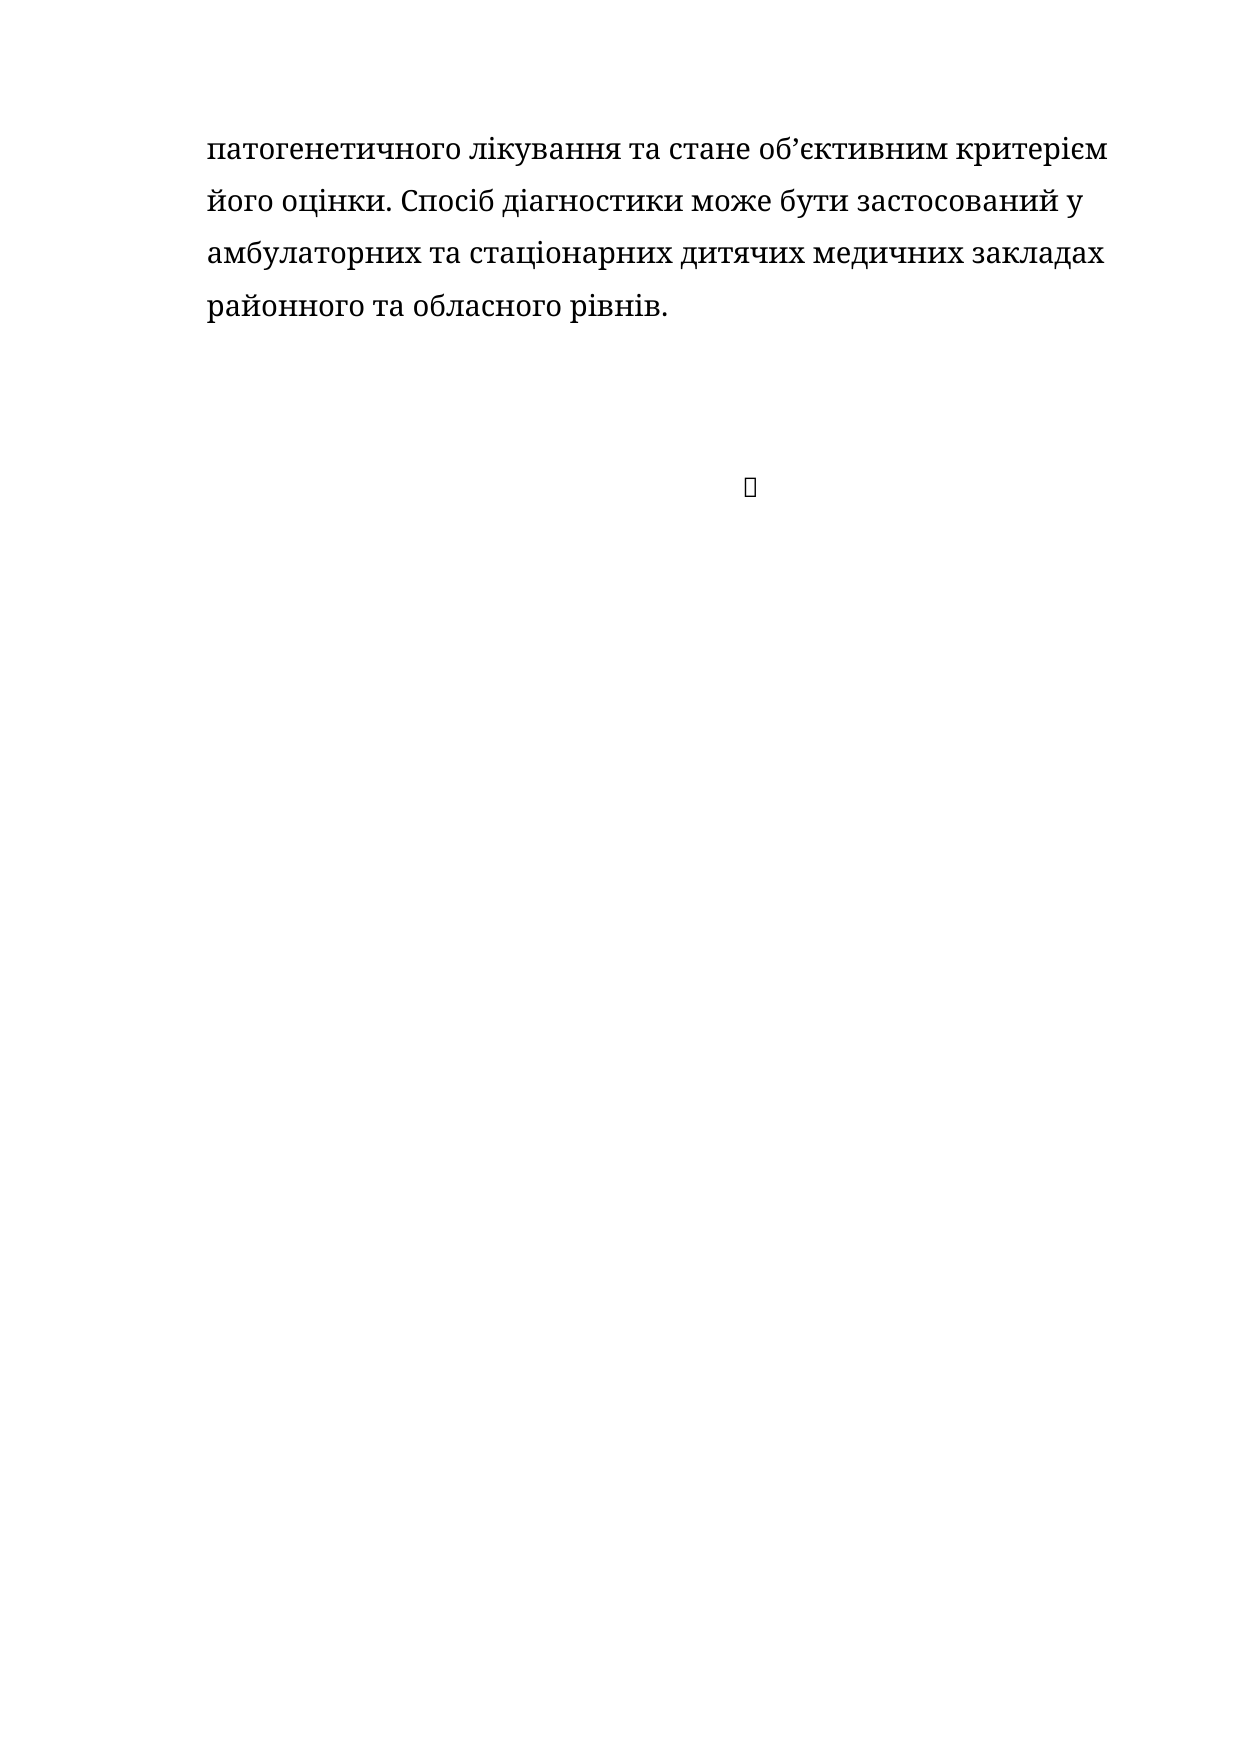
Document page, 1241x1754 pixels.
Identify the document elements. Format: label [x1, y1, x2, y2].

text [207, 118, 1152, 326]
